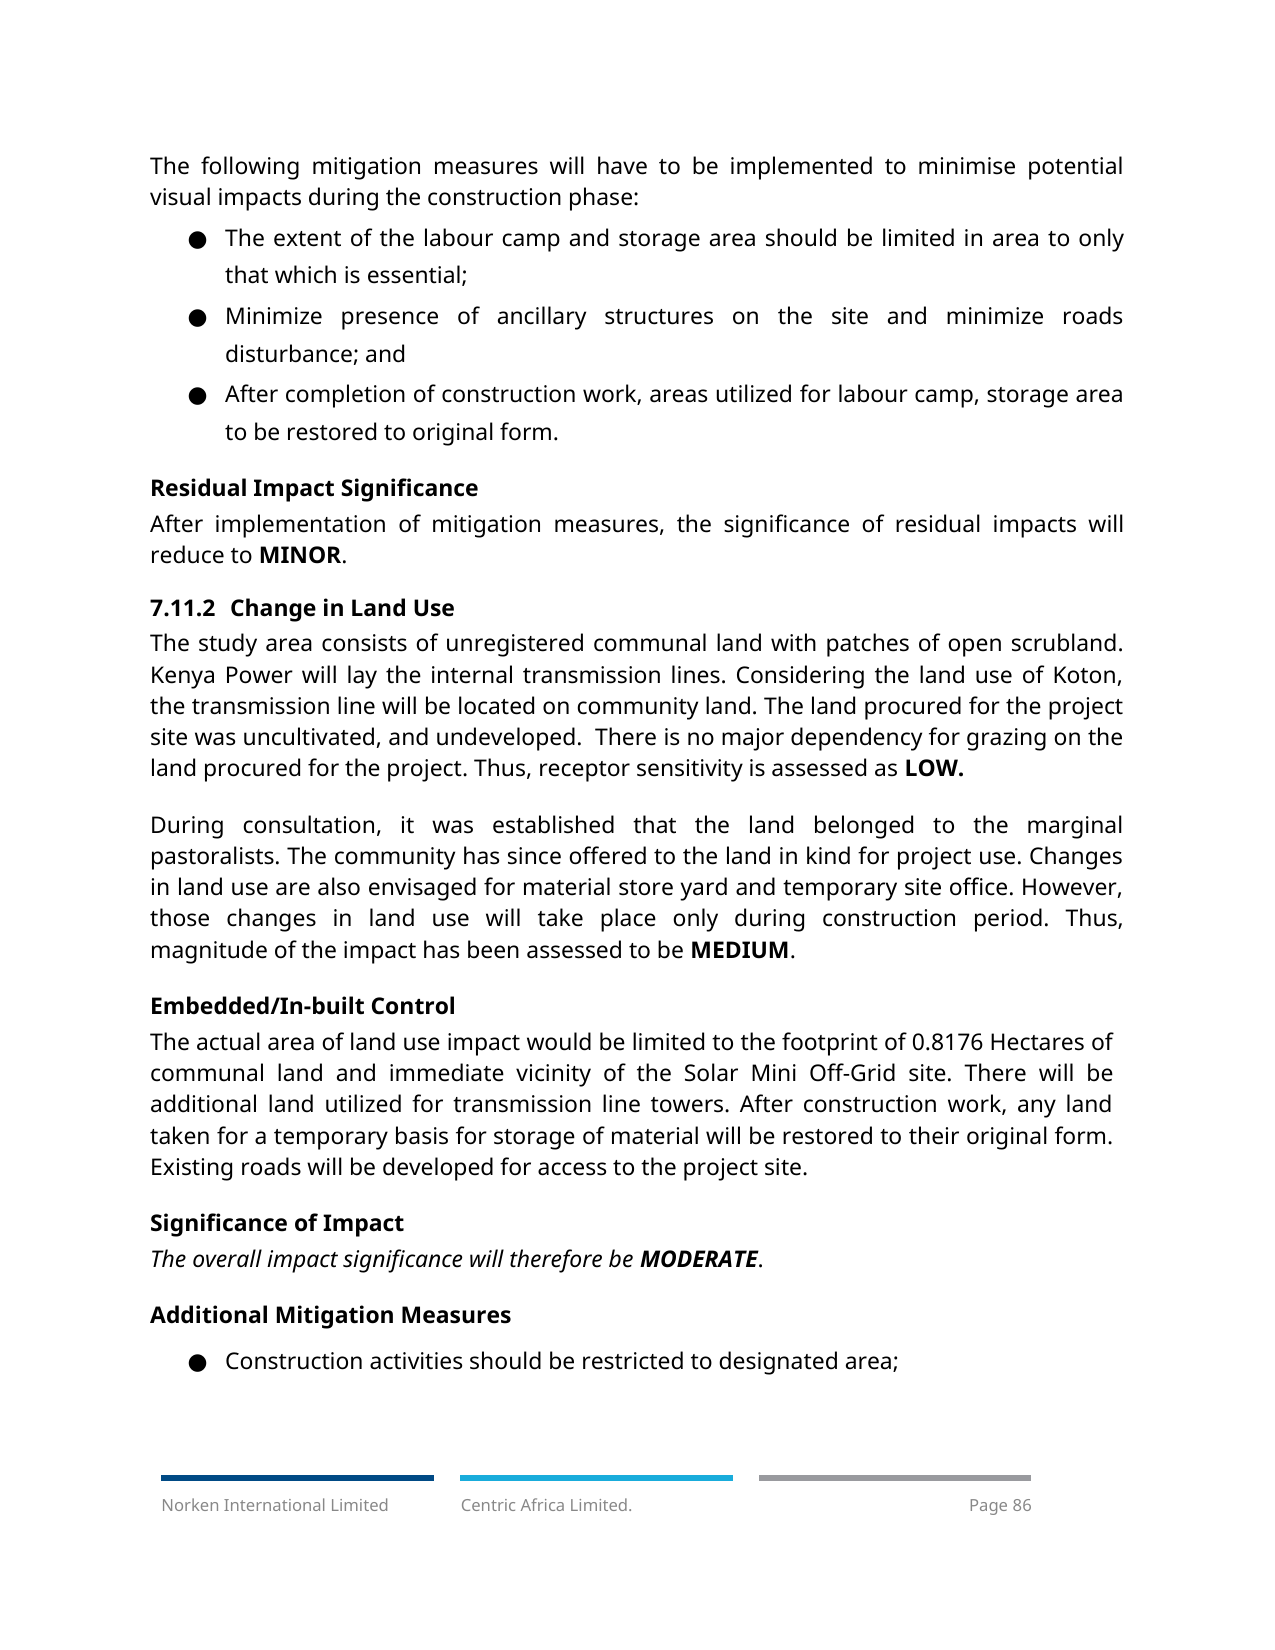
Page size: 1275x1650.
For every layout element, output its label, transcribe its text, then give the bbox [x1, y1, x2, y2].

text The overall impact significance will therefore be MODERATE. [150, 1243, 1125, 1274]
list After completion of construction work, areas utilized for labour camp, storage area to be restored to original form. [187, 369, 1125, 447]
list Minimize presence of ancillary structures on the site and minimize roads disturbance; and [187, 291, 1125, 369]
text Residual Impact Significance [150, 472, 1125, 503]
text The study area consists of unregistered communal land with patches of open scrubland. Kenya Power will lay the internal transmission lines. Considering the land use of Koton, the transmission line will be located on community land. The land procured for the project site was uncultivated, and undeveloped. There is no major dependency for grazing on the land procured for the project. Thus, receptor sensitivity is assessed as LOW. [150, 627, 1125, 784]
text During consultation, it was established that the land belonged to the marginal pastoralists. The community has since offered to the land in kind for project use. Changes in land use are also envisaged for material store yard and temporary site office. However, those changes in land use will take place only during construction period. Thus, magnitude of the impact has been assessed to be MEDIUM. [150, 809, 1125, 965]
text The following mitigation measures will have to be implemented to minimise potential visual impacts during the construction phase: [150, 150, 1125, 212]
text After implementation of mitigation measures, the significance of residual impacts will reduce to MINOR. [150, 508, 1125, 571]
text Embedded/In-built Control [150, 990, 1125, 1021]
text Significance of Impact [150, 1207, 1125, 1238]
text Additional Mitigation Measures [150, 1299, 1125, 1331]
list The extent of the labour camp and storage area should be limited in area to only that which is essential; [187, 212, 1125, 291]
text The actual area of land use impact would be limited to the footprint of 0.8176 Hectares of communal land and immediate vicinity of the Solar Mini Off-Grid site. There will be additional land utilized for transmission line towers. After construction work, any land taken for a temporary basis for storage of material will be restored to their original form. Existing roads will be developed for access to the project site. [150, 1026, 1114, 1182]
list Construction activities should be restricted to designated area; [187, 1335, 1125, 1382]
subtitle Change in Land Use [150, 591, 1125, 623]
